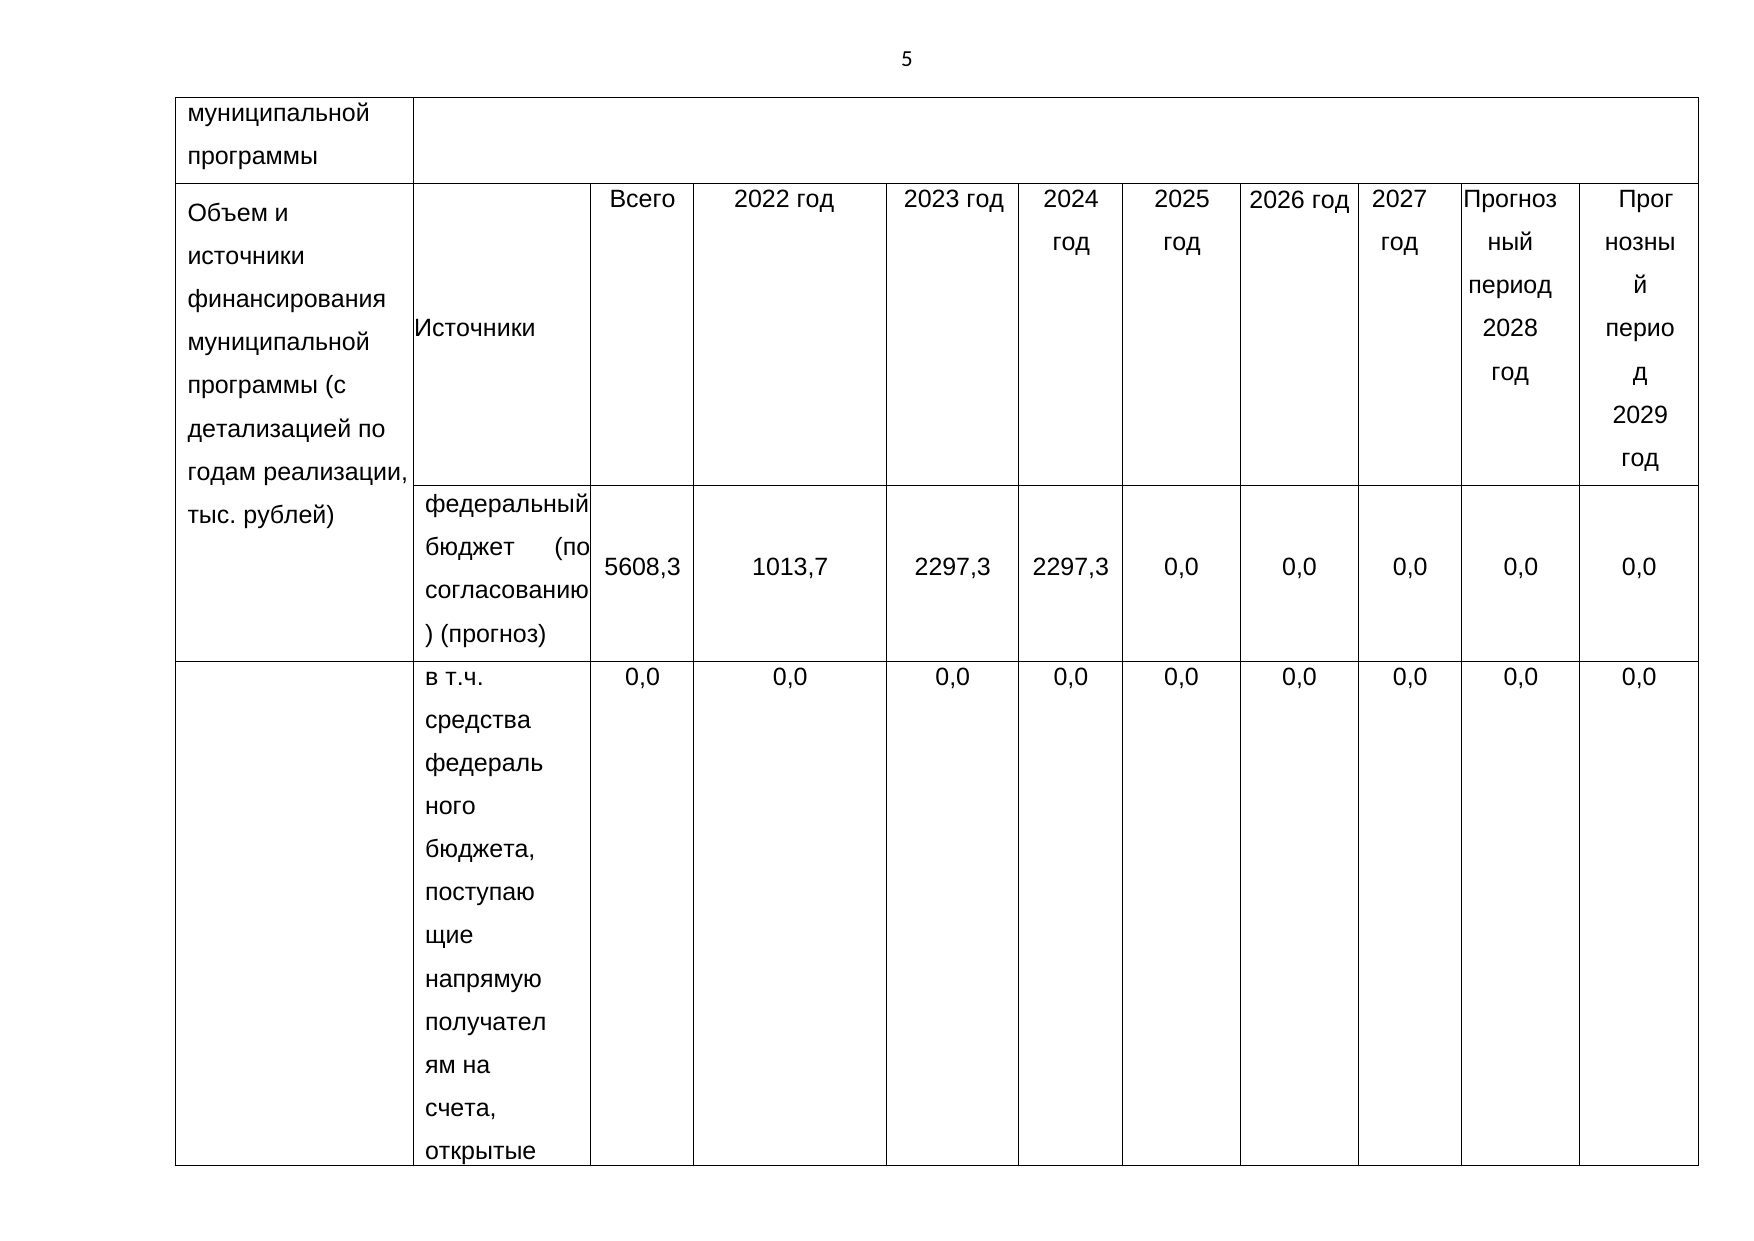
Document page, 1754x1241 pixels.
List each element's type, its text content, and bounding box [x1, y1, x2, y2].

table_cell 0,0 [1241, 662, 1358, 1165]
table_cell 0,0 [1123, 486, 1240, 661]
table_cell 0,0 [1359, 662, 1461, 1165]
table_cell 2023 год [887, 184, 1018, 485]
table_cell Объем и источники финансирования муниципальной программы (с детализацией по годам реализации, тыс. рублей) [176, 184, 413, 661]
table_cell 5608,3 [591, 486, 693, 661]
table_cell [414, 98, 1698, 183]
table_cell 0,0 [1580, 662, 1698, 1165]
table_cell 0,0 [694, 662, 886, 1165]
table_cell федеральный бюджет (по согласованию) (прогноз) [414, 486, 590, 661]
table_cell Всего [591, 184, 693, 485]
table_cell 0,0 [1241, 486, 1358, 661]
table_cell 2024 год [1019, 184, 1122, 485]
table_cell 2027 год [1359, 184, 1461, 485]
table_cell 0,0 [887, 662, 1018, 1165]
table_cell 2297,3 [1019, 486, 1122, 661]
table_cell 2297,3 [887, 486, 1018, 661]
table_cell 2026 год [1241, 184, 1358, 485]
table_cell [176, 662, 413, 1165]
table_cell Источники [414, 184, 590, 485]
table_cell 2022 год [694, 184, 886, 485]
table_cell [176, 98, 413, 183]
table_cell 0,0 [1019, 662, 1122, 1165]
table_cell 0,0 [1462, 486, 1579, 661]
table_cell 0,0 [1123, 662, 1240, 1165]
table_cell 2025 год [1123, 184, 1240, 485]
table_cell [414, 662, 590, 1165]
table_cell 0,0 [1462, 662, 1579, 1165]
table_cell Прогнозный период 2028 год [1462, 184, 1579, 485]
table_cell 0,0 [591, 662, 693, 1165]
table_cell Прогнозный период 2029 год [1580, 184, 1698, 485]
table_cell 1013,7 [694, 486, 886, 661]
table_cell 0,0 [1580, 486, 1698, 661]
table_cell 0,0 [1359, 486, 1461, 661]
